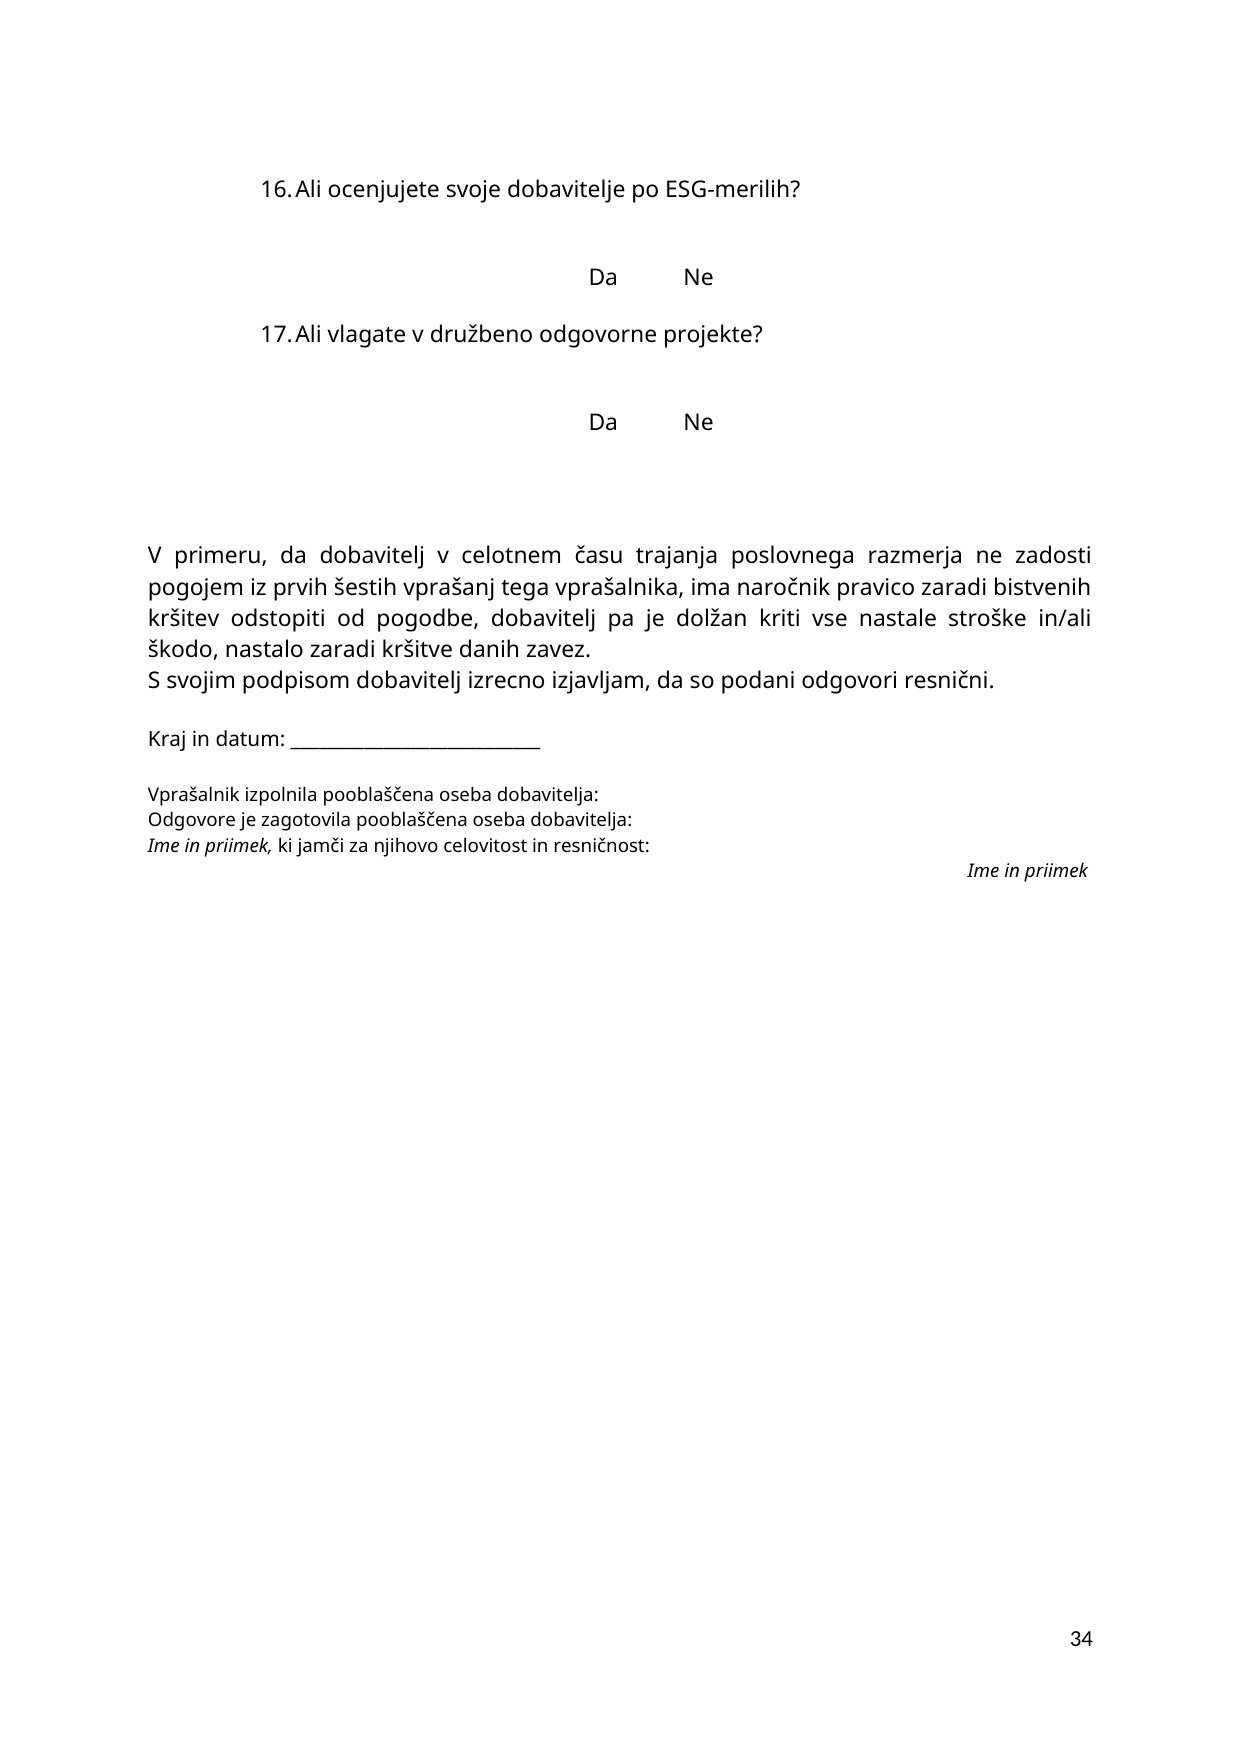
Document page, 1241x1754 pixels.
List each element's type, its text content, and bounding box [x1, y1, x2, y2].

text V primeru, da dobavitelj v celotnem času trajanja poslovnega razmerja ne zadosti pogojem iz prvih šestih vprašanj tega vprašalnika, ima naročnik pravico zaradi bistvenih kršitev odstopiti od pogodbe, dobavitelj pa je dolžan kriti vse nastale stroške in/ali škodo, nastalo zaradi kršitve danih zavez. [148, 539, 1093, 664]
text Odgovore je zagotovila pooblaščena oseba dobavitelja: [148, 806, 1093, 832]
text Da Ne [516, 406, 1093, 437]
list Ali vlagate v družbeno odgovorne projekte? [260, 318, 1093, 349]
list Ali ocenjujete svoje dobavitelje po ESG-merilih? [260, 173, 1093, 204]
text Ime in priimek, ki jamči za njihovo celovitost in resničnost: [148, 832, 1093, 857]
text S svojim podpisom dobavitelj izrecno izjavljam, da so podani odgovori resnični. [148, 664, 1093, 696]
text Ime in priimek [629, 857, 1093, 883]
text Kraj in datum: ___________________________ [148, 724, 1093, 752]
text Vprašalnik izpolnila pooblaščena oseba dobavitelja: [148, 781, 1093, 806]
text Da Ne [516, 261, 1093, 292]
